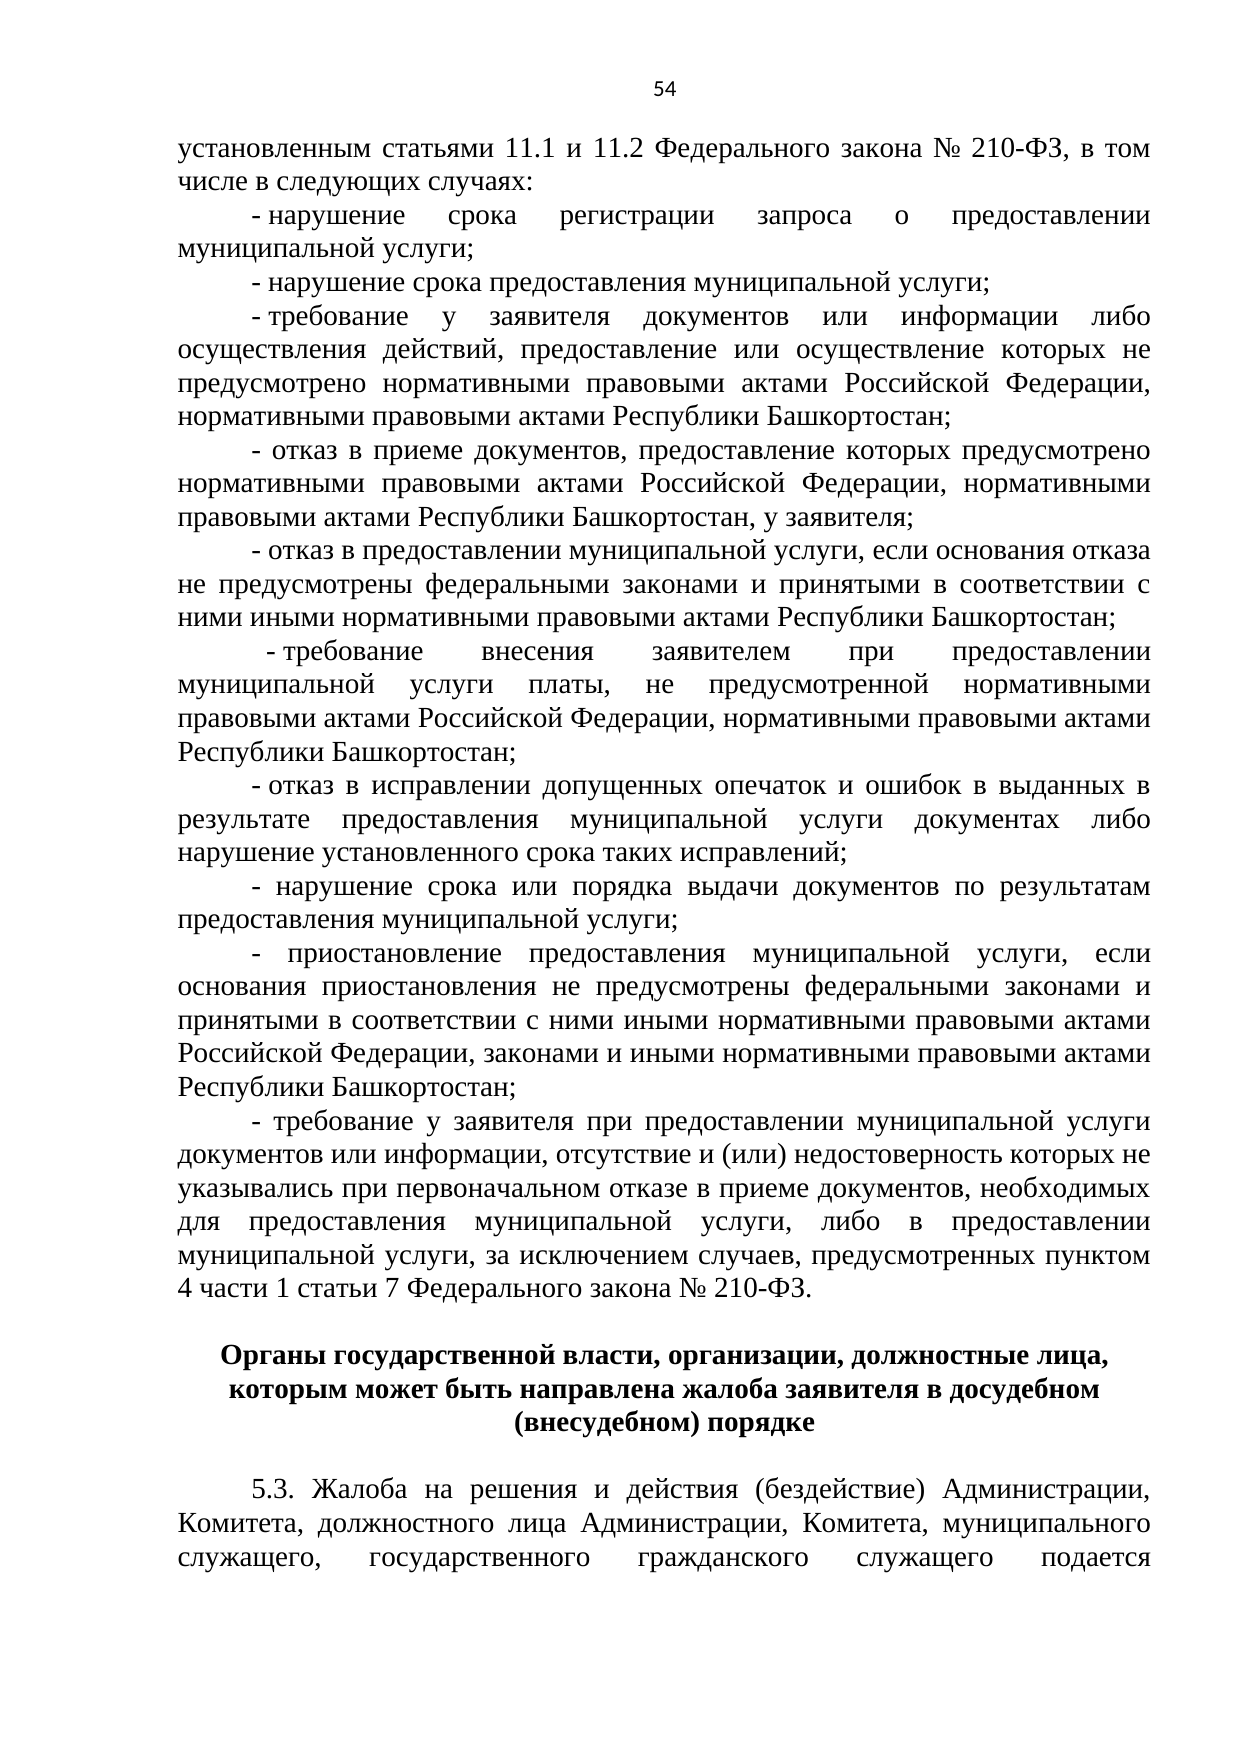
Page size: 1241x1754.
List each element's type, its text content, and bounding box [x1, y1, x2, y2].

text - требование у заявителя при предоставлении муниципальной услуги документов или информации, отсутствие и (или) недостоверность которых не указывались при первоначальном отказе в приеме документов, необходимых для предоставления муниципальной услуги, либо в предоставлении муниципальной услуги, за исключением случаев, предусмотренных пунктом 4 части 1 статьи 7 Федерального закона № 210-ФЗ. [177, 1103, 1152, 1304]
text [177, 1472, 1152, 1572]
text - требование у заявителя документов или информации либо осуществления действий, предоставление или осуществление которых не предусмотрено нормативными правовыми актами Российской Федерации, нормативными правовыми актами Республики Башкортостан; [177, 298, 1152, 432]
text - нарушение срока или порядка выдачи документов по результатам предоставления муниципальной услуги; [177, 868, 1152, 935]
text - нарушение срока предоставления муниципальной услуги; [177, 264, 1152, 298]
text - нарушение срока регистрации запроса о предоставлении муниципальной услуги; [177, 197, 1152, 264]
text - отказ в исправлении допущенных опечаток и ошибок в выданных в результате предоставления муниципальной услуги документах либо нарушение установленного срока таких исправлений; [177, 767, 1152, 868]
text - приостановление предоставления муниципальной услуги, если основания приостановления не предусмотрены федеральными законами и принятыми в соответствии с ними иными нормативными правовыми актами Российской Федерации, законами и иными нормативными правовыми актами Республики Башкортостан; [177, 935, 1152, 1103]
text - отказ в предоставлении муниципальной услуги, если основания отказа не предусмотрены федеральными законами и принятыми в соответствии с ними иными нормативными правовыми актами Республики Башкортостан; [177, 532, 1152, 633]
text - требование внесения заявителем при предоставлении муниципальной услуги платы, не предусмотренной нормативными правовыми актами Российской Федерации, нормативными правовыми актами Республики Башкортостан; [177, 633, 1152, 767]
text - отказ в приеме документов, предоставление которых предусмотрено нормативными правовыми актами Российской Федерации, нормативными правовыми актами Республики Башкортостан, у заявителя; [177, 432, 1152, 532]
text Органы государственной власти, организации, должностные лица, которым может быть направлена жалоба заявителя в досудебном (внесудебном) порядке [177, 1337, 1152, 1438]
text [177, 130, 1152, 197]
